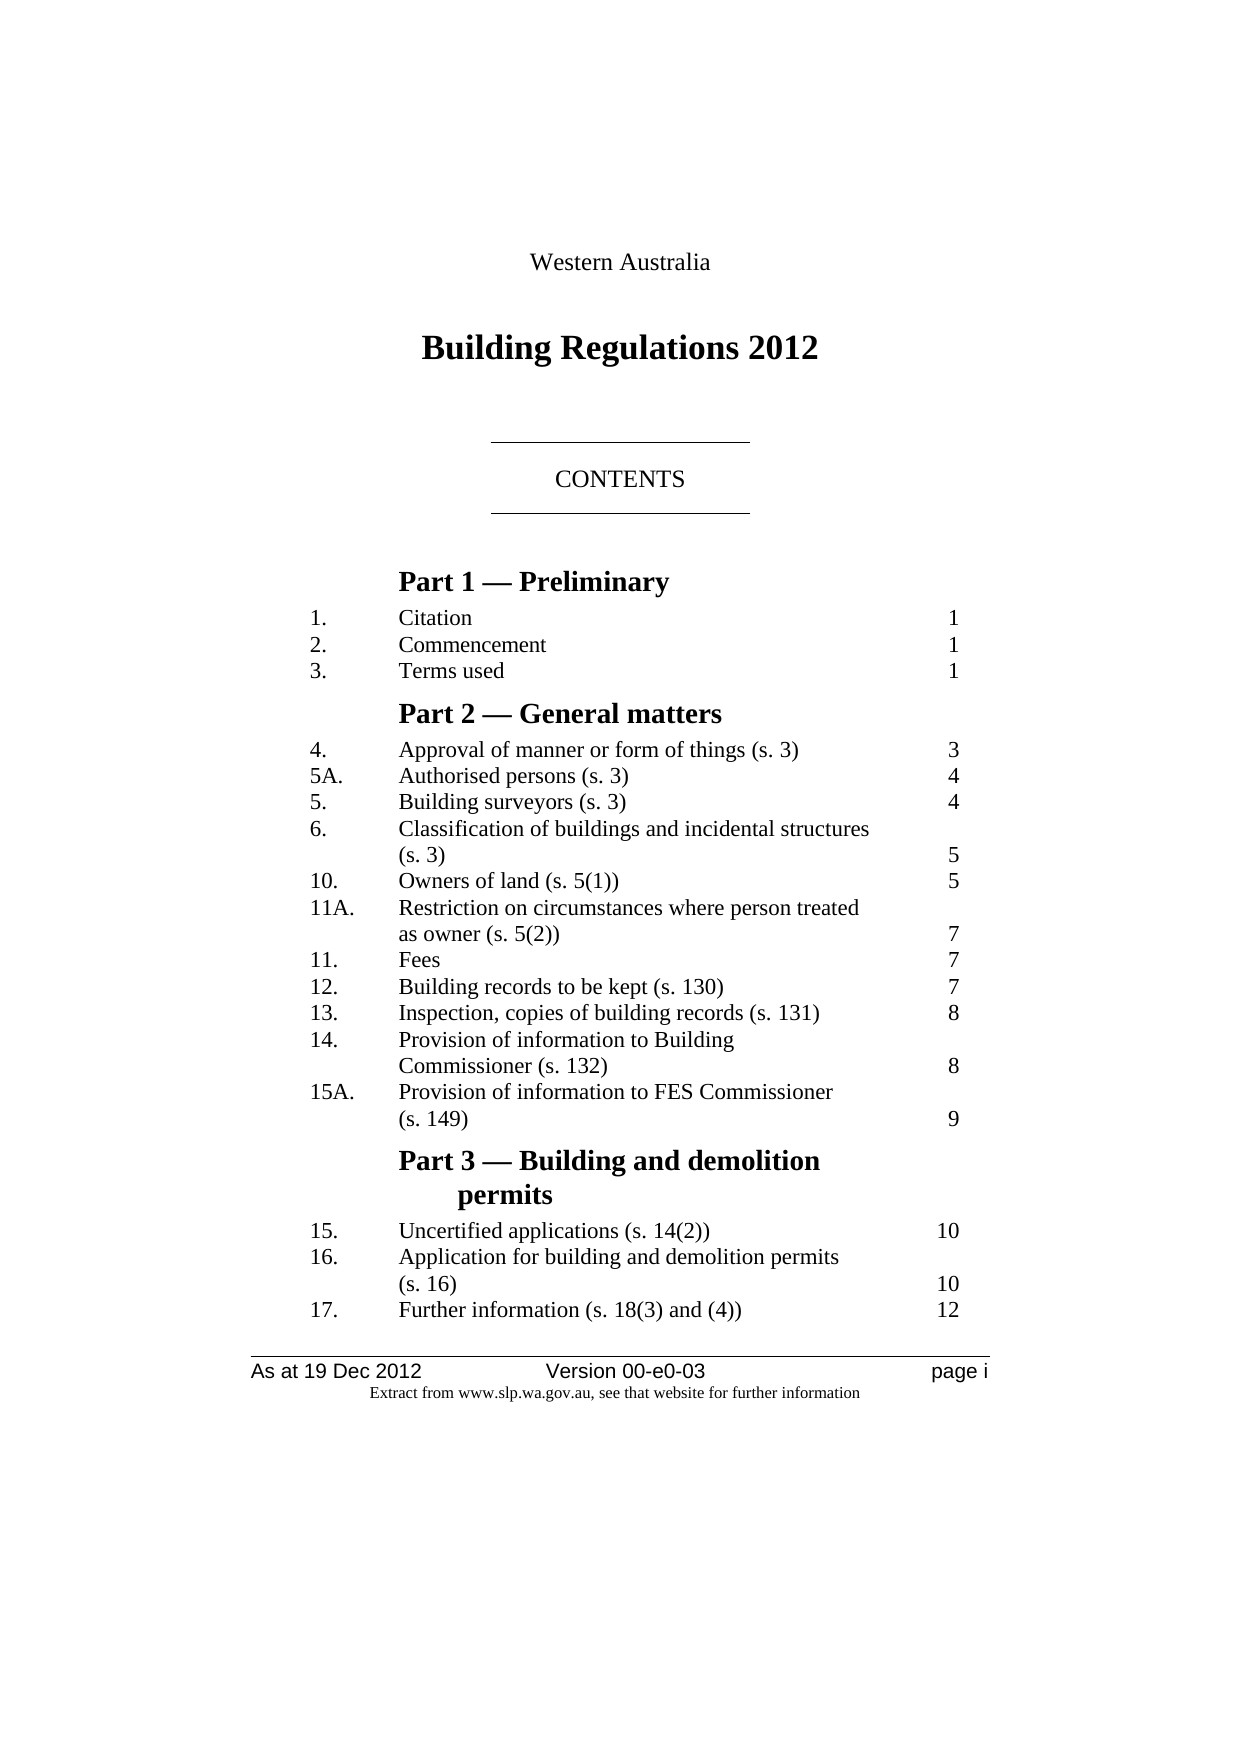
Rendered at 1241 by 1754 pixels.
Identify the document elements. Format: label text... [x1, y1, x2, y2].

text CONTENTS [491, 443, 750, 513]
text 11A. Restriction on circumstances where person treated as owner (s. 5(2)) 7 [309, 894, 872, 947]
text 16. Application for building and demolition permits (s. 16) 10 [309, 1243, 872, 1296]
text 12. Building records to be kept (s. 130) 7 [309, 973, 872, 999]
text 4. Approval of manner or form of things (s. 3) 3 [309, 736, 872, 762]
text 11. Fees 7 [309, 947, 872, 973]
text 6. Classification of buildings and incidental structures (s. 3) 5 [309, 815, 872, 867]
text 13. Inspection, copies of building records (s. 131) 8 [309, 999, 872, 1026]
text 15A. Provision of information to FES Commissioner (s. 149) 9 [309, 1078, 872, 1131]
text 14. Provision of information to Building Commissioner (s. 132) 8 [309, 1026, 872, 1078]
text Building Regulations 2012 [251, 326, 990, 367]
text 15. Uncertified applications (s. 14(2)) 10 [309, 1217, 872, 1243]
text 1. Citation 1 [309, 604, 872, 631]
text 17. Further information (s. 18(3) and (4)) 12 [309, 1296, 872, 1322]
text 2. Commencement 1 [309, 631, 872, 657]
text 3. Terms used 1 [309, 657, 872, 683]
text 5A. Authorised persons (s. 3) 4 [309, 762, 872, 788]
text Part 2 — General matters [398, 696, 872, 729]
text 5. Building surveyors (s. 3) 4 [309, 788, 872, 815]
text -Part 1 — Preliminary [398, 564, 872, 598]
text Part 3 — Building and demolition permits [398, 1143, 872, 1211]
text 10. Owners of land (s. 5(1)) 5 [309, 867, 872, 894]
